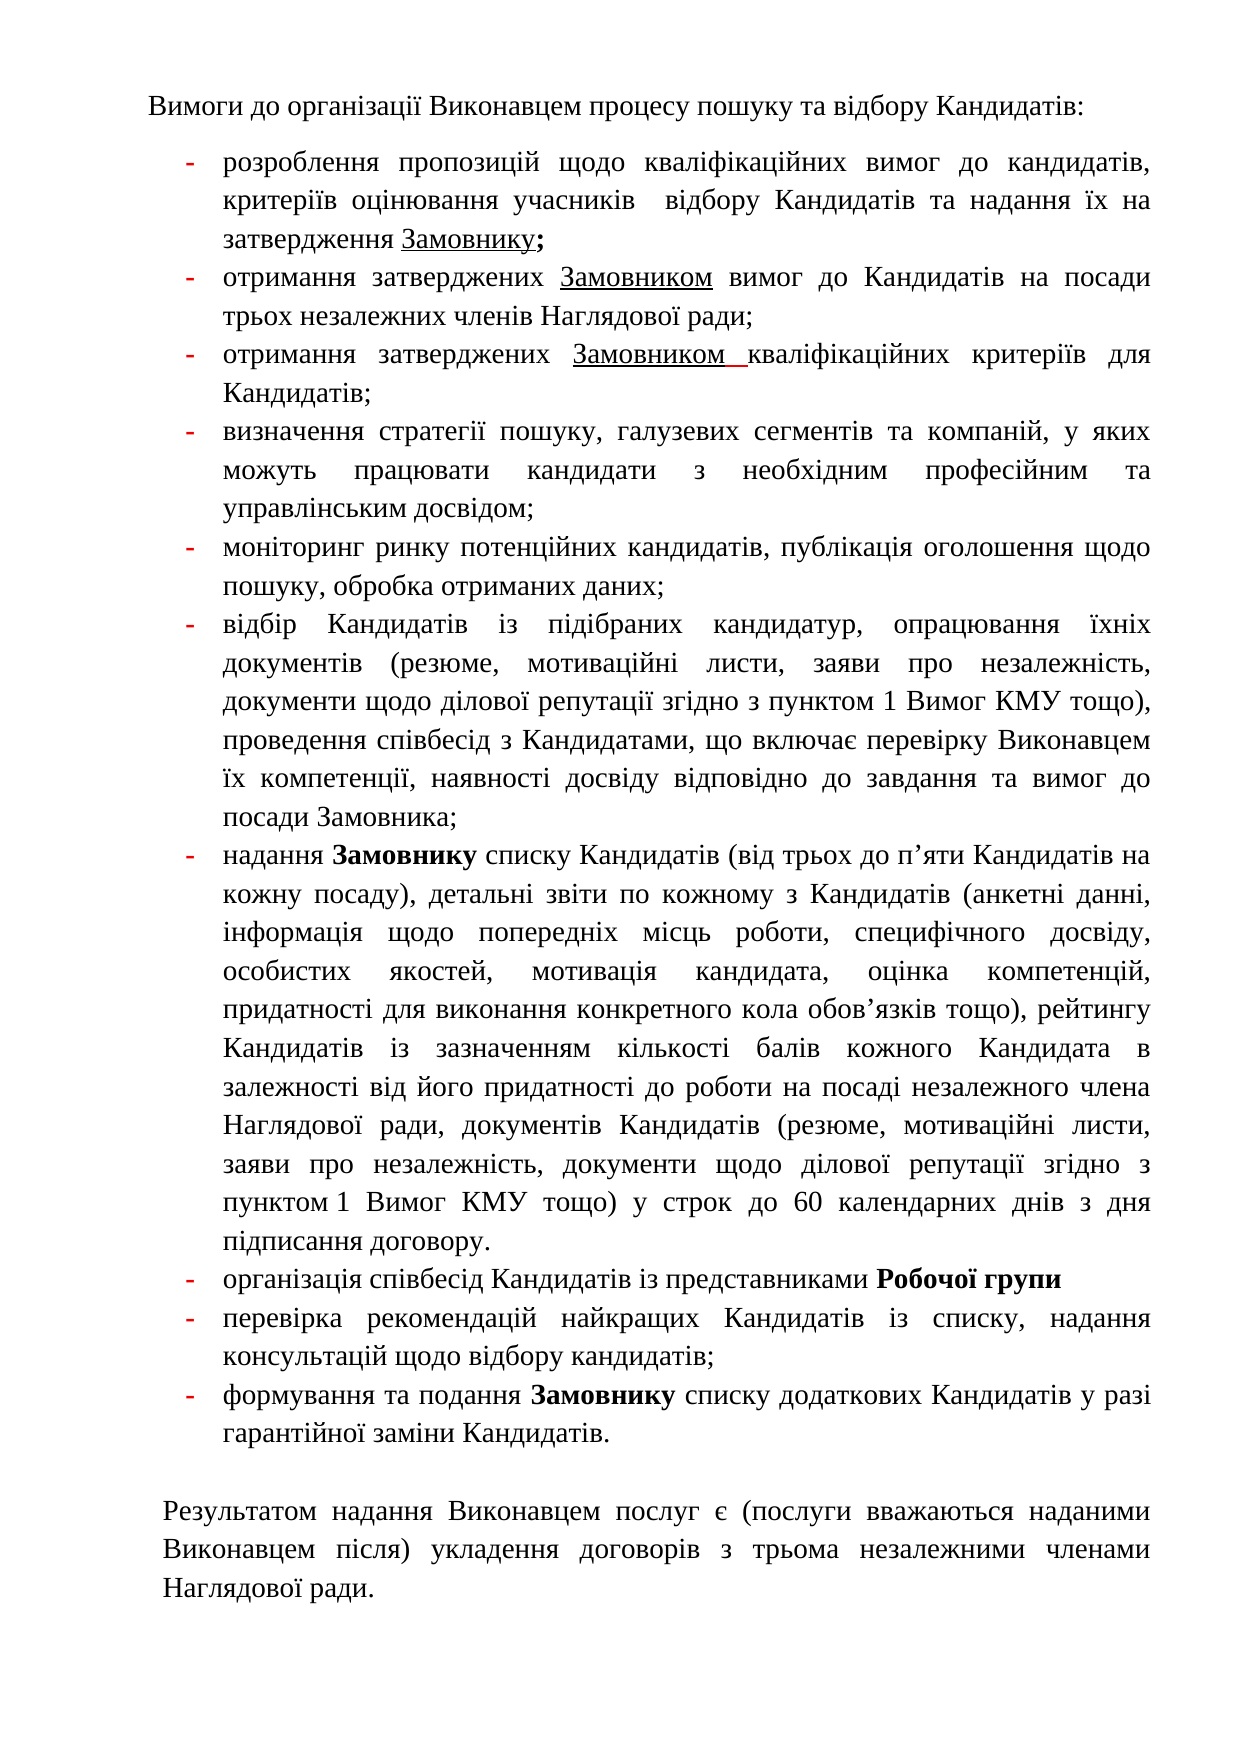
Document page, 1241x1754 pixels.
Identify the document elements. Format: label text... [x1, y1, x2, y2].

list перевірка рекомендацій найкращих Кандидатів із списку, надання консультацій щодо відбору кандидатів; [185, 1300, 1152, 1372]
list визначення стратегії пошуку, галузевих сегментів та компаній, у яких можуть працювати кандидати з необхідним професійним та управлінським досвідом; [185, 413, 1152, 524]
list формування та подання Замовнику списку додаткових Кандидатів у разі гарантійної заміни Кандидатів. [185, 1377, 1152, 1449]
list організація співбесід Кандидатів із представниками Робочої групи [185, 1261, 1152, 1295]
text Вимоги до організації Виконавцем процесу пошуку та відбору Кандидатів: [148, 88, 1152, 122]
list Результатом надання Виконавцем послуг є (послуги вважаються наданими Виконавцем після) укладення договорів з трьома незалежними членами Наглядової ради. [162, 1493, 1152, 1603]
list надання Замовнику списку Кандидатів (від трьох до п’яти Кандидатів на кожну посаду), детальні звіти по кожному з Кандидатів (анкетні данні, інформація щодо попередніх місць роботи, специфічного досвіду, особистих якостей, мотивація кандидата, оцінка компетенцій, придатності для виконання конкретного кола обов’язків тощо), рейтингу Кандидатів із зазначенням кількості балів кожного Кандидата в залежності від його придатності до роботи на посаді незалежного члена Наглядової ради, документів Кандидатів (резюме, мотиваційні листи, заяви про незалежність, документи щодо ділової репутації згідно з пунктом 1 Вимог КМУ тощо) у строк до 60 календарних днів з дня підписання договору. [185, 837, 1152, 1256]
list моніторинг ринку потенційних кандидатів, публікація оголошення щодо пошуку, обробка отриманих даних; [185, 529, 1152, 601]
list отримання затверджених Замовником кваліфікаційних критеріїв для Кандидатів; [185, 336, 1152, 408]
list розроблення пропозицій щодо кваліфікаційних вимог до кандидатів, критеріїв оцінювання учасників відбору Кандидатів та надання їх на затвердження Замовнику; [185, 144, 1152, 254]
list отримання затверджених Замовником вимог до Кандидатів на посади трьох незалежних членів Наглядової ради; [185, 259, 1152, 331]
list відбір Кандидатів із підібраних кандидатур, опрацювання їхніх документів (резюме, мотиваційні листи, заяви про незалежність, документи щодо ділової репутації згідно з пунктом 1 Вимог КМУ тощо), проведення співбесід з Кандидатами, що включає перевірку Виконавцем їх компетенції, наявності досвіду відповідно до завдання та вимог до посади Замовника; [185, 606, 1152, 832]
